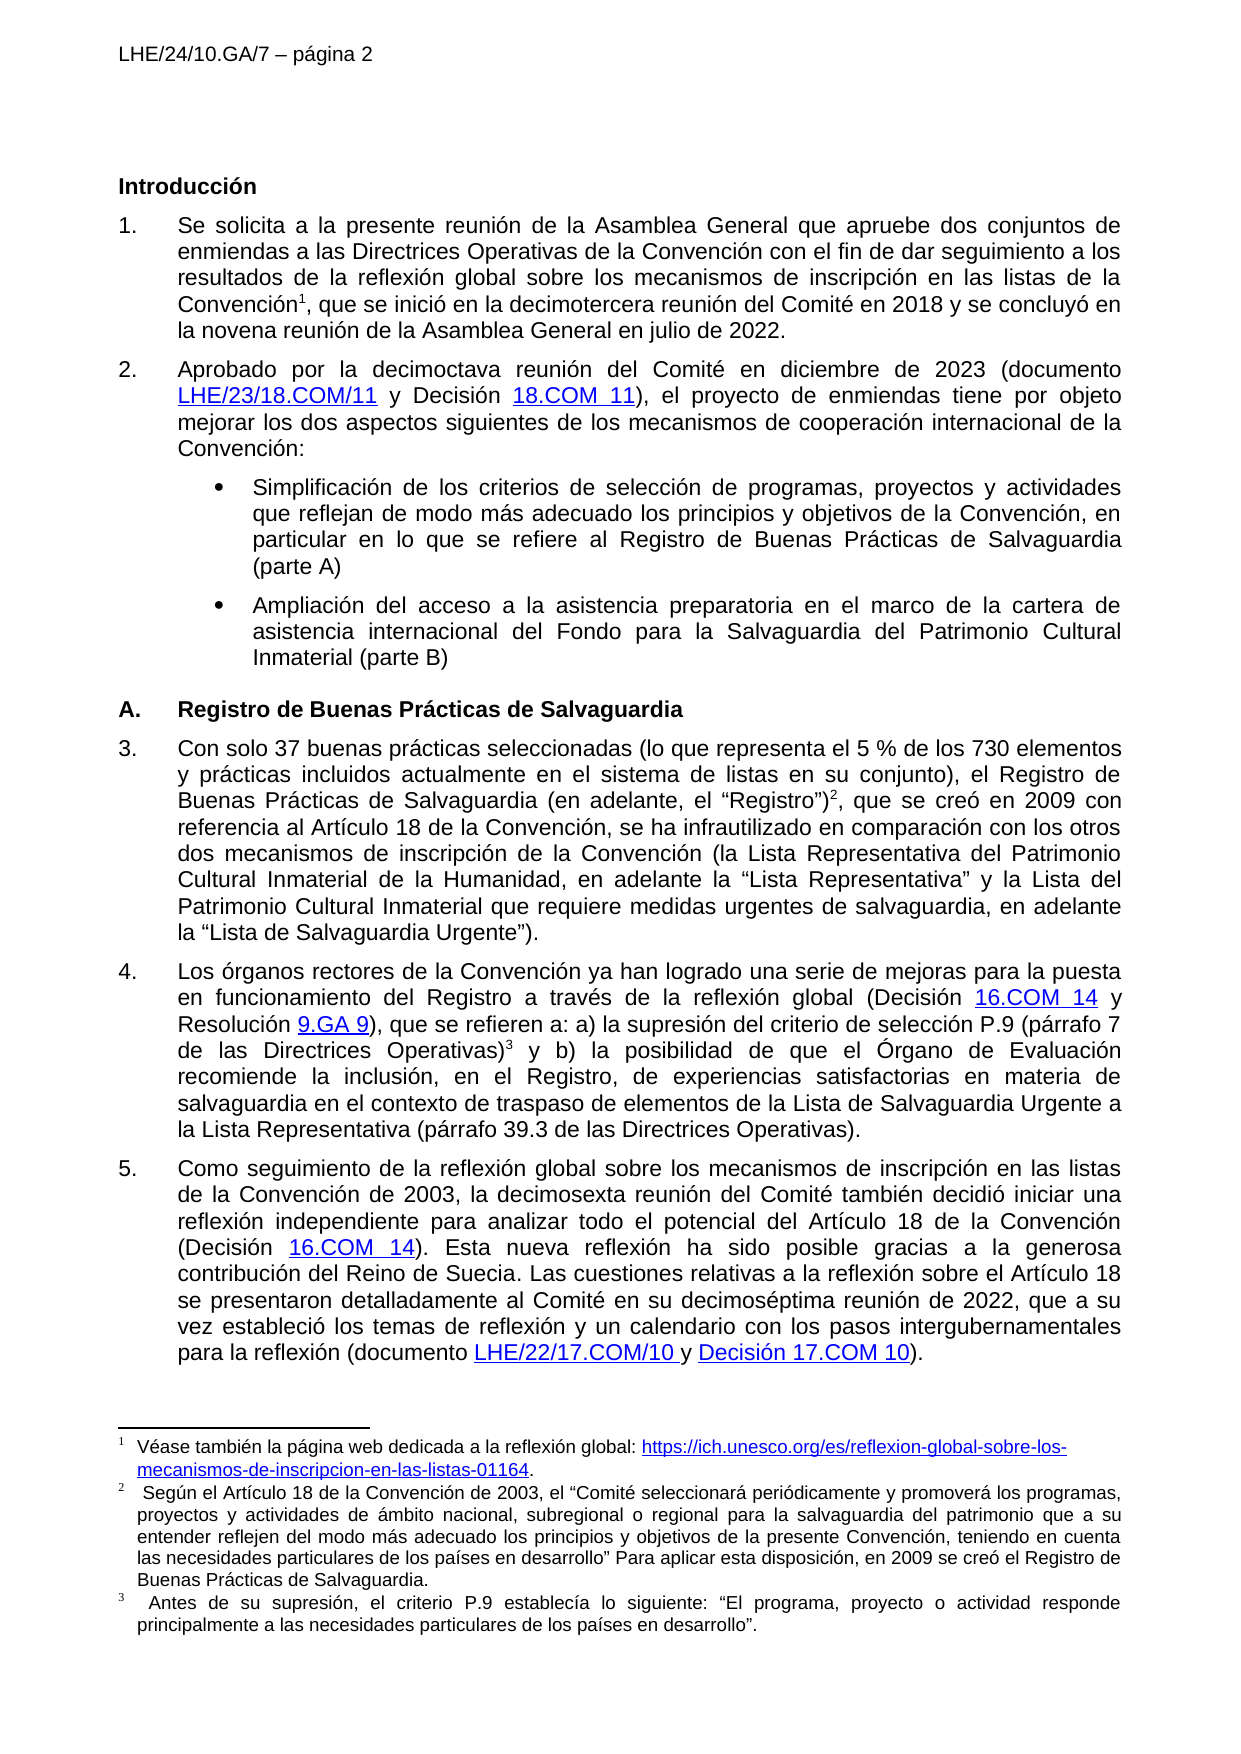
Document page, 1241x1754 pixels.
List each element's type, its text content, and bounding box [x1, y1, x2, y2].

text Aprobado por la decimoctava reunión del Comité en diciembre de 2023 (documento LHE/23/18.COM/11 y Decisión 18.COM 11), el proyecto de enmiendas tiene por objeto mejorar los dos aspectos siguientes de los mecanismos de cooperación internacional de la Convención: [118, 356, 1122, 461]
text Los órganos rectores de la Convención ya han logrado una serie de mejoras para la puesta en funcionamiento del Registro a través de la reflexión global (Decisión 16.COM 14 y Resolución 9.GA 9), que se refieren a: a) la supresión del criterio de selección P.9 (párrafo 7 de las Directrices Operativas) y b) la posibilidad de que el Órgano de Evaluación recomiende la inclusión, en el Registro, de experiencias satisfactorias en materia de salvaguardia en el contexto de traspaso de elementos de la Lista de Salvaguardia Urgente a la Lista Representativa (párrafo 39.3 de las Directrices Operativas). [118, 958, 1122, 1142]
text Con solo 37 buenas prácticas seleccionadas (lo que representa el 5 % de los 730 elementos y prácticas incluidos actualmente en el sistema de listas en su conjunto), el Registro de Buenas Prácticas de Salvaguardia (en adelante, el “Registro”), que se creó en 2009 con referencia al Artículo 18 de la Convención, se ha infrautilizado en comparación con los otros dos mecanismos de inscripción de la Convención (la Lista Representativa del Patrimonio Cultural Inmaterial de la Humanidad, en adelante la “Lista Representativa” y la Lista del Patrimonio Cultural Inmaterial que requiere medidas urgentes de salvaguardia, en adelante la “Lista de Salvaguardia Urgente”). [118, 734, 1122, 945]
list Introducción [118, 173, 1122, 199]
list Registro de Buenas Prácticas de Salvaguardia [118, 696, 1122, 722]
text Como seguimiento de la reflexión global sobre los mecanismos de inscripción en las listas de la Convención de 2003, la decimosexta reunión del Comité también decidió iniciar una reflexión independiente para analizar todo el potencial del Artículo 18 de la Convención (Decisión 16.COM 14). Esta nueva reflexión ha sido posible gracias a la generosa contribución del Reino de Suecia. Las cuestiones relativas a la reflexión sobre el Artículo 18 se presentaron detalladamente al Comité en su decimoséptima reunión de 2022, que a su vez estableció los temas de reflexión y un calendario con los pasos intergubernamentales para la reflexión (documento LHE/22/17.COM/10 y Decisión 17.COM 10). [118, 1155, 1122, 1366]
text Se solicita a la presente reunión de la Asamblea General que apruebe dos conjuntos de enmiendas a las Directrices Operativas de la Convención con el fin de dar seguimiento a los resultados de la reflexión global sobre los mecanismos de inscripción en las listas de la Convención, que se inició en la decimotercera reunión del Comité en 2018 y se concluyó en la novena reunión de la Asamblea General en julio de 2022. [118, 212, 1122, 343]
list Ampliación del acceso a la asistencia preparatoria en el marco de la cartera de asistencia internacional del Fondo para la Salvaguardia del Patrimonio Cultural Inmaterial (parte B) [215, 592, 1122, 671]
list Simplificación de los criterios de selección de programas, proyectos y actividades que reflejan de modo más adecuado los principios y objetivos de la Convención, en particular en lo que se refiere al Registro de Buenas Prácticas de Salvaguardia (parte A) [215, 474, 1122, 579]
